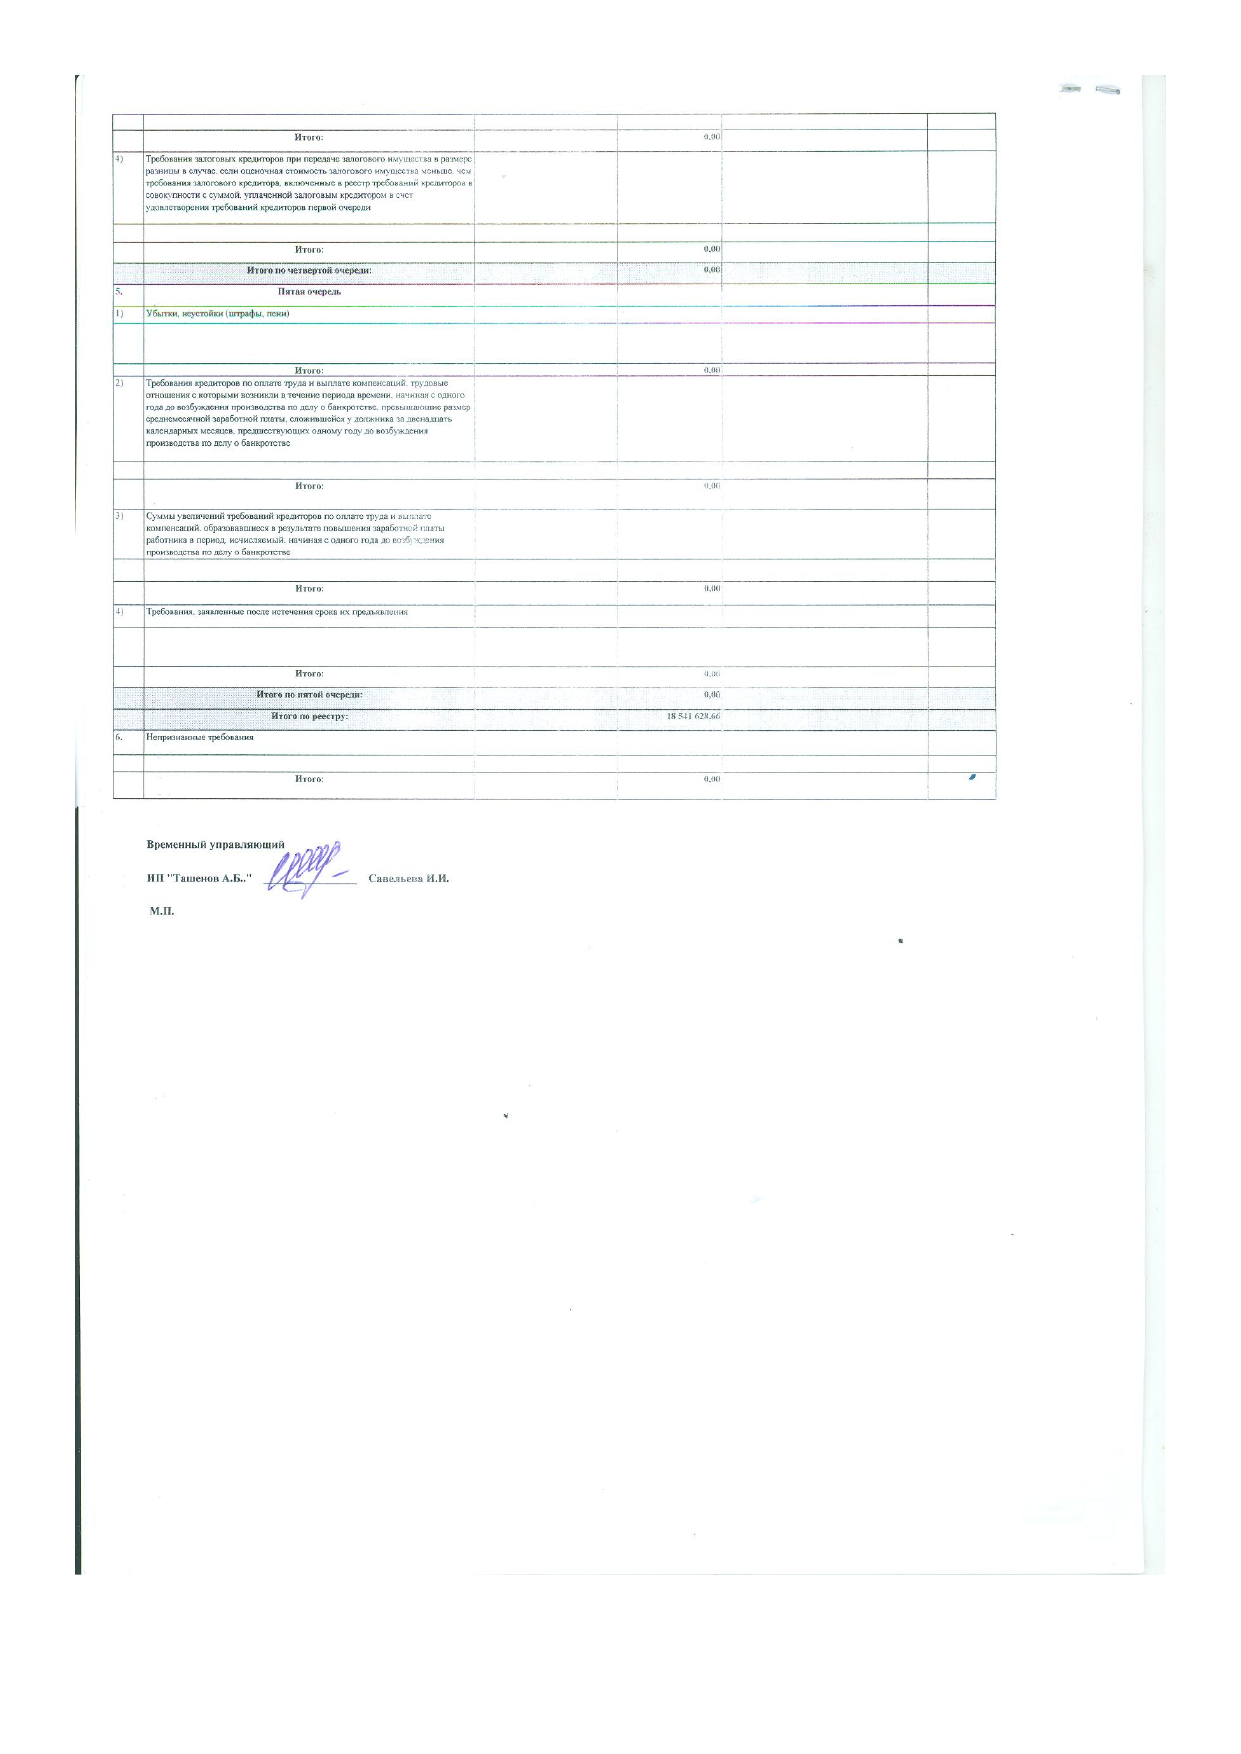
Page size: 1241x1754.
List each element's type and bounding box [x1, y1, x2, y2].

picture [75, 75, 1166, 1575]
